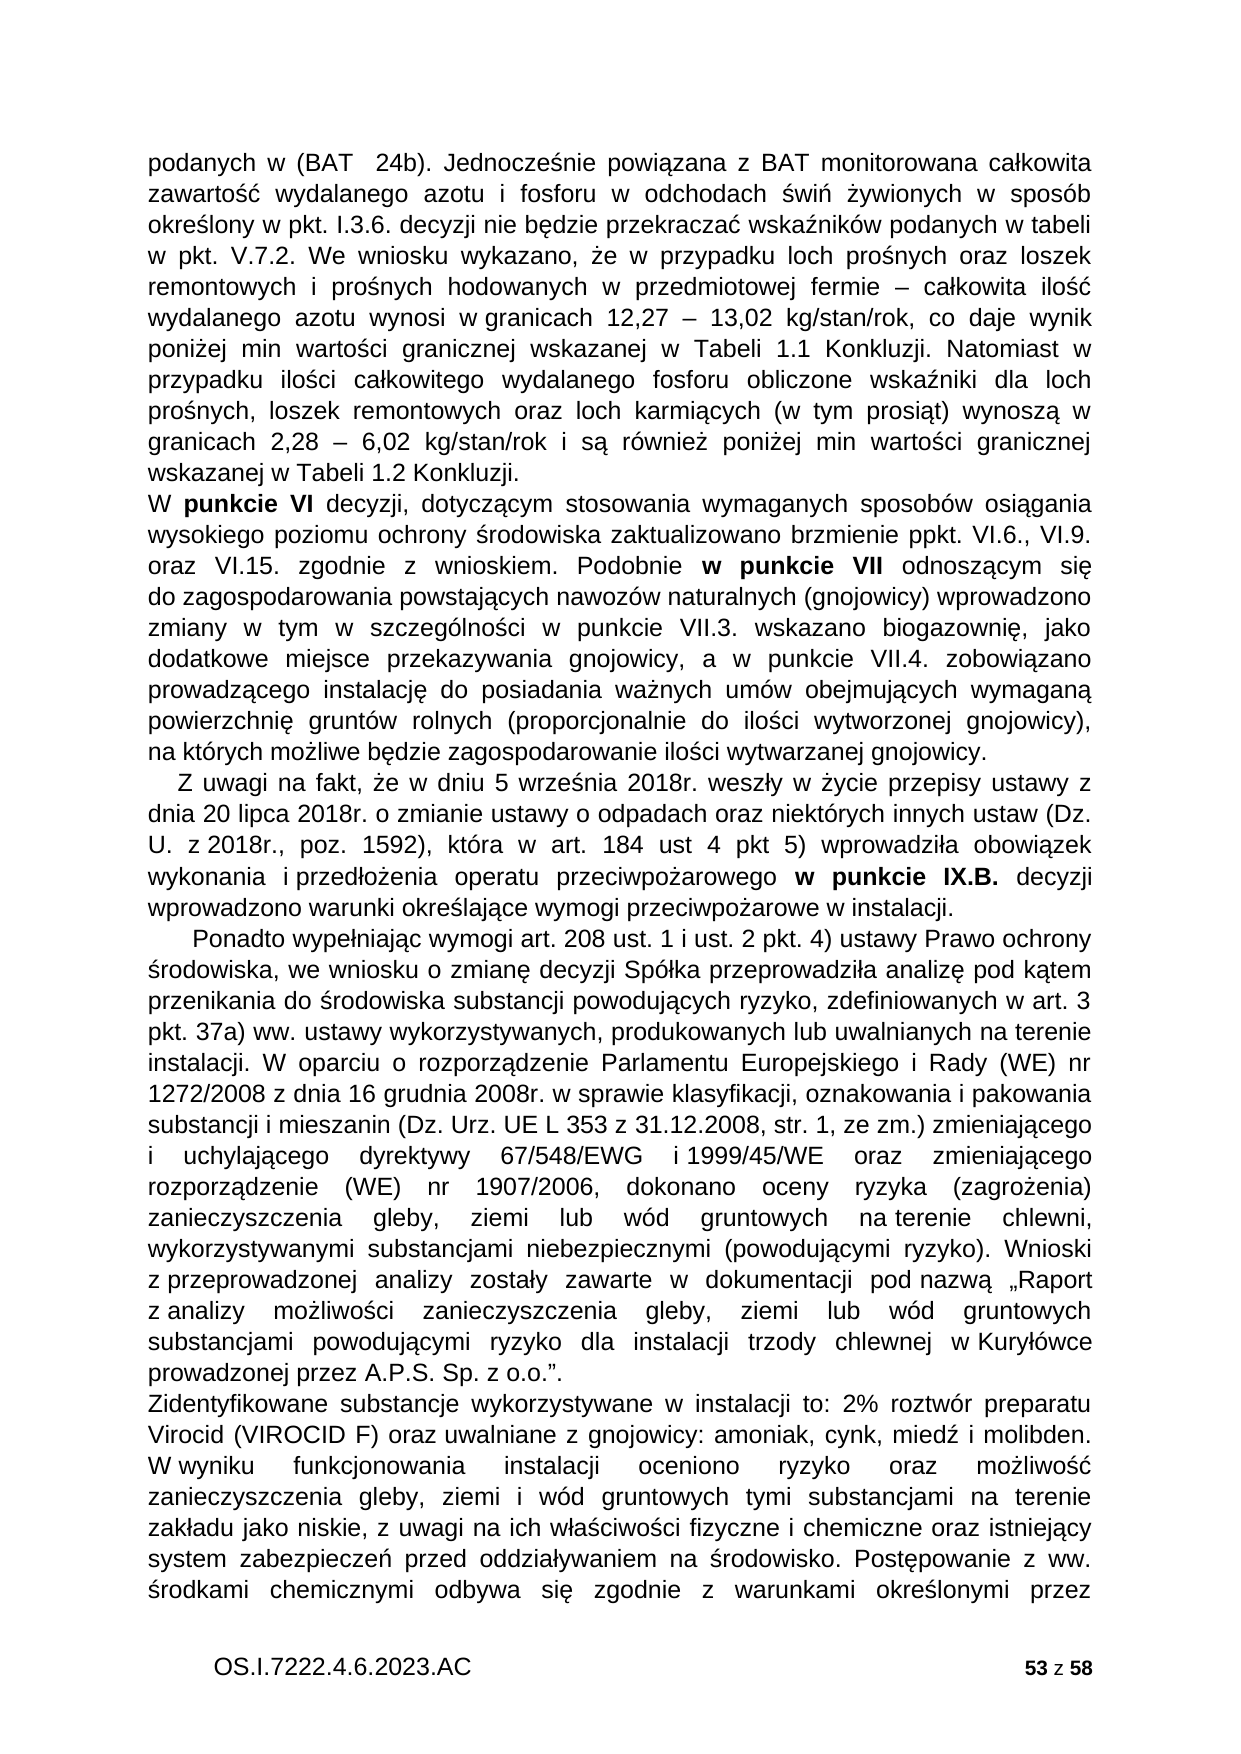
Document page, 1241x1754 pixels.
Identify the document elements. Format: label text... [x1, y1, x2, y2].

text W punkcie VI decyzji, dotyczącym stosowania wymaganych sposobów osiągania wysokiego poziomu ochrony środowiska zaktualizowano brzmienie ppkt. VI.6., VI.9. oraz VI.15. zgodnie z wnioskiem. Podobnie w punkcie VII odnoszącym się do zagospodarowania powstających nawozów naturalnych (gnojowicy) wprowadzono zmiany w tym w szczególności w punkcie VII.3. wskazano biogazownię, jako dodatkowe miejsce przekazywania gnojowicy, a w punkcie VII.4. zobowiązano prowadzącego instalację do posiadania ważnych umów obejmujących wymaganą powierzchnię gruntów rolnych (proporcjonalnie do ilości wytworzonej gnojowicy), na których możliwe będzie zagospodarowanie ilości wytwarzanej gnojowicy. [148, 489, 1093, 766]
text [148, 1389, 1093, 1604]
text Ponadto wypełniając wymogi art. 208 ust. 1 i ust. 2 pkt. 4) ustawy Prawo ochrony środowiska, we wniosku o zmianę decyzji Spółka przeprowadziła analizę pod kątem przenikania do środowiska substancji powodujących ryzyko, zdefiniowanych w art. 3 pkt. 37a) ww. ustawy wykorzystywanych, produkowanych lub uwalnianych na terenie instalacji. W oparciu o rozporządzenie Parlamentu Europejskiego i Rady (WE) nr 1272/2008 z dnia 16 grudnia 2008r. w sprawie klasyfikacji, oznakowania i pakowania substancji i mieszanin (Dz. Urz. UE L 353 z 31.12.2008, str. 1, ze zm.) zmieniającego i uchylającego dyrektywy 67/548/EWG i 1999/45/WE oraz zmieniającego rozporządzenie (WE) nr 1907/2006, dokonano oceny ryzyka (zagrożenia) zanieczyszczenia gleby, ziemi lub wód gruntowych na terenie chlewni, wykorzystywanymi substancjami niebezpiecznymi (powodującymi ryzyko). Wnioski z przeprowadzonej analizy zostały zawarte w dokumentacji pod nazwą „Raport z analizy możliwości zanieczyszczenia gleby, ziemi lub wód gruntowych substancjami powodującymi ryzyko dla instalacji trzody chlewnej w Kuryłówce prowadzonej przez A.P.S. Sp. z o.o.”. [148, 924, 1093, 1387]
text Z uwagi na fakt, że w dniu 5 września 2018r. weszły w życie przepisy ustawy z dnia 20 lipca 2018r. o zmianie ustawy o odpadach oraz niektórych innych ustaw (Dz. U. z 2018r., poz. 1592), która w art. 184 ust 4 pkt 5) wprowadziła obowiązek wykonania i przedłożenia operatu przeciwpożarowego w punkcie IX.B. decyzji wprowadzono warunki określające wymogi przeciwpożarowe w instalacji. [148, 768, 1093, 921]
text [148, 148, 1093, 487]
